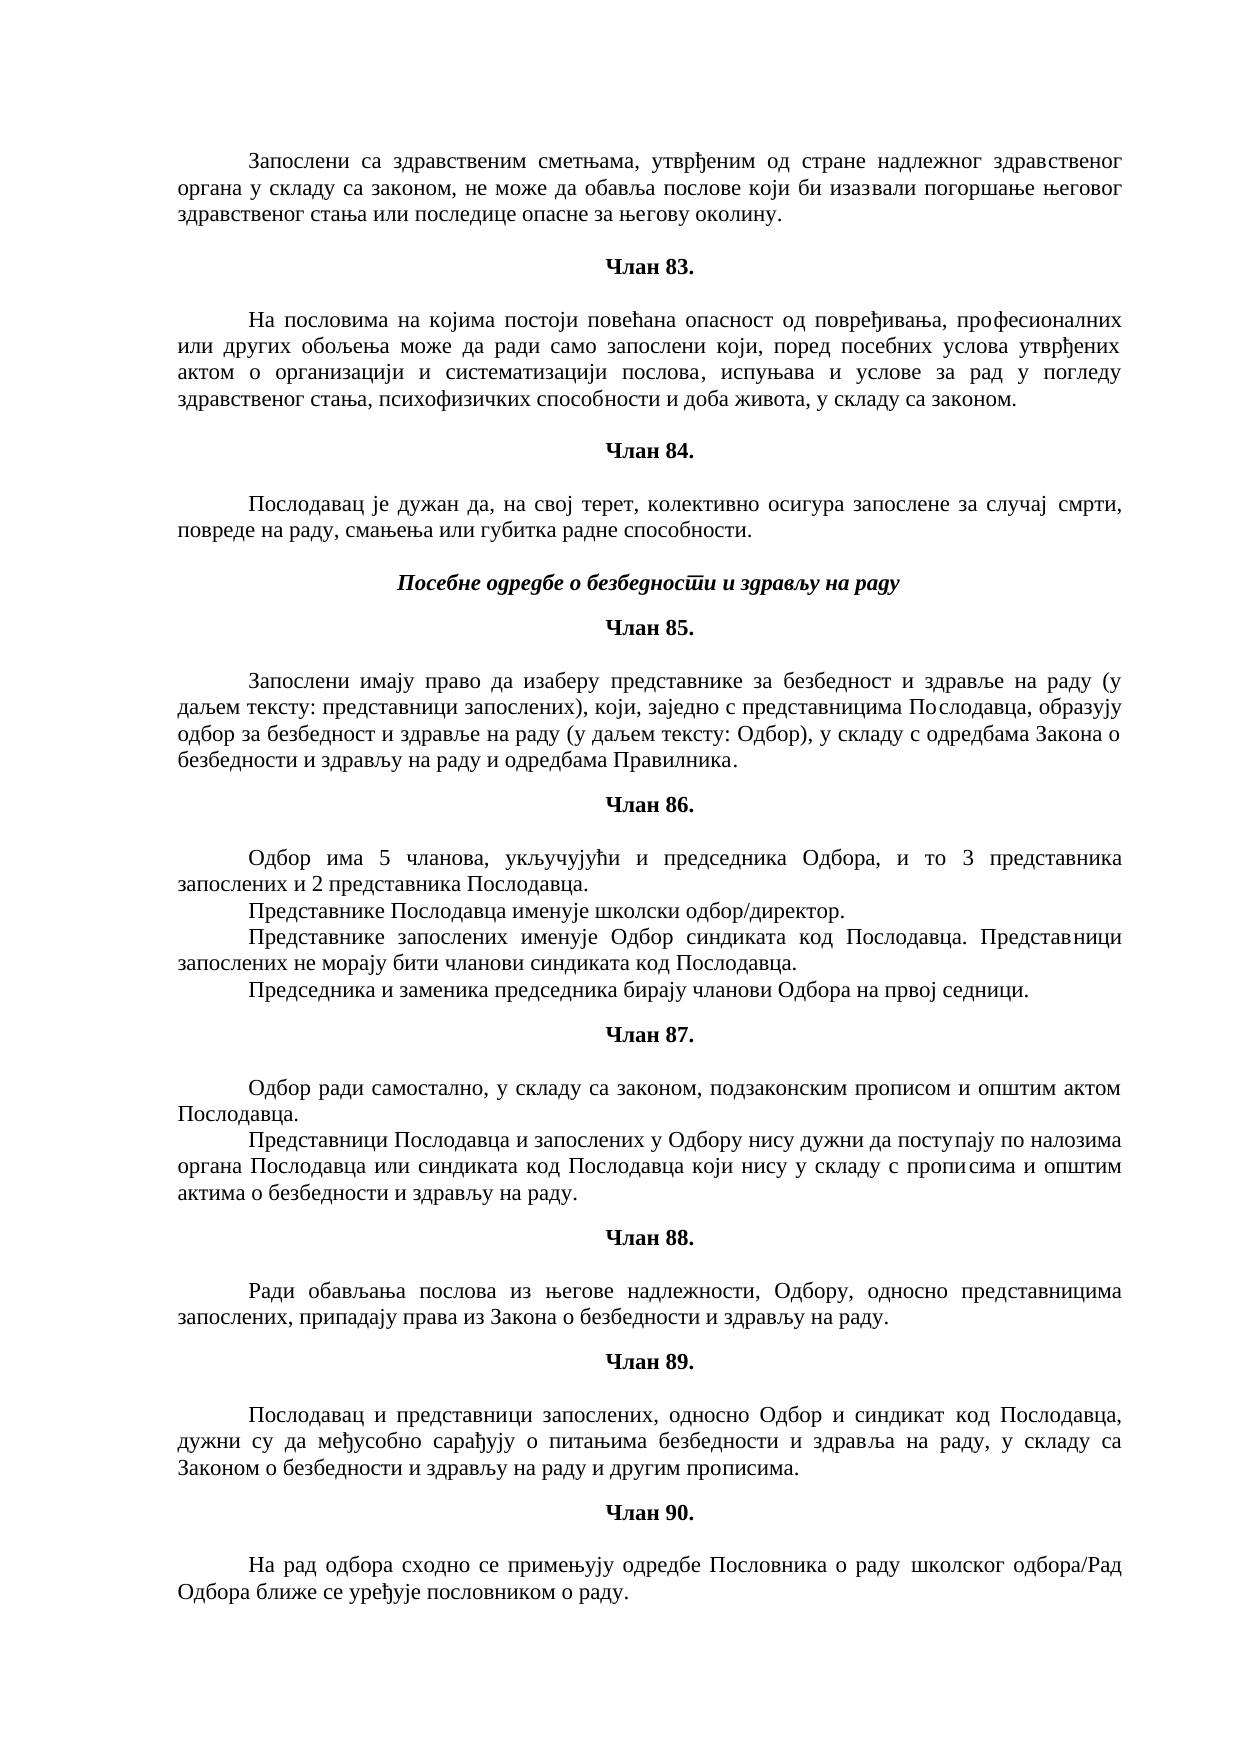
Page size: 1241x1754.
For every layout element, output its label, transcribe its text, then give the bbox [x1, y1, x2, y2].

text Председника и заменика председника бирају чланови Одбора на првој седници. [177, 976, 1122, 1002]
text Посебне одредбе о безбедности и здрављу на раду [177, 569, 1122, 596]
text Члан 84. [177, 437, 1122, 464]
text Послодавац је дужан да, на свој терет, колективно осигура запослене за случај смрти, повреде на раду, смањења или губитка радне способности. [177, 490, 1122, 543]
text Одбор ради самостално, у складу са законом, подзаконским прописом и општим актом Послодавца. [177, 1073, 1122, 1126]
text На рад одбора сходно се примењују одредбе Пословника о раду школског одбора/Рад Одбора ближе се уређује пословником о раду. [177, 1551, 1122, 1604]
text Запослени имају право да изаберу представнике за безбедност и здравље на раду (у даљем тексту: представници запослених), који, заједно с представницима Послодавца, образују одбор за безбедност и здравље на раду (у даљем тексту: Одбор), у складу с одредбама Закона о безбедности и здрављу на раду и одредбама Правилника. [177, 667, 1122, 772]
text Члан 87. [177, 1021, 1122, 1047]
text Члан 85. [177, 614, 1122, 641]
text Члан 88. [177, 1224, 1122, 1250]
text Представнике Послодавца именује школски одбор/директор. [177, 897, 1122, 923]
text Представници Послодавца и запослених у Одбору нису дужни да поступају по налозима органа Послодавца или синдиката код Послодавца који нису у складу с прописима и општим актима о безбедности и здрављу на раду. [177, 1126, 1122, 1205]
text Послодавац и представници запослених, односно Одбор и синдикат код Послодавца, дужни су да међусобно сарађују о питањима безбедности и здравља на раду, у складу са Законом о безбедности и здрављу на раду и другим прописима. [177, 1401, 1122, 1480]
text Члан 90. [177, 1499, 1122, 1525]
text Представнике запослених именује Одбор синдиката код Послодавца. Представници запослених не морају бити чланови синдиката код Послодавца. [177, 923, 1122, 976]
text Члан 83. [177, 253, 1122, 279]
text Ради обављања послова из његове надлежности, Одбору, односно представницима запослених, припадају права из Закона о безбедности и здрављу на раду. [177, 1277, 1122, 1329]
text На пословима на којима постоји повећана опасност од повређивања, професионалних или других обољења може да ради само запослени који, поред посебних услова утврђених актом о организацији и систематизацији послова, испуњава и услове за рад у погледу здравственог стања, психофизичких способности и доба живота, у складу са законом. [177, 306, 1122, 411]
text Одбор има 5 чланова, укључујући и председника Одбора, и то 3 представника запослених и 2 представника Послодавца. [177, 844, 1122, 897]
text Члан 86. [177, 791, 1122, 818]
text Запослени са здравственим сметњама, утврђеним од стране надлежног здравственог органа у складу са законом, не може да обавља послове који би изазвали погоршање његовог здравственог стања или последице опасне за његову околину. [177, 148, 1122, 227]
text Члан 89. [177, 1348, 1122, 1374]
